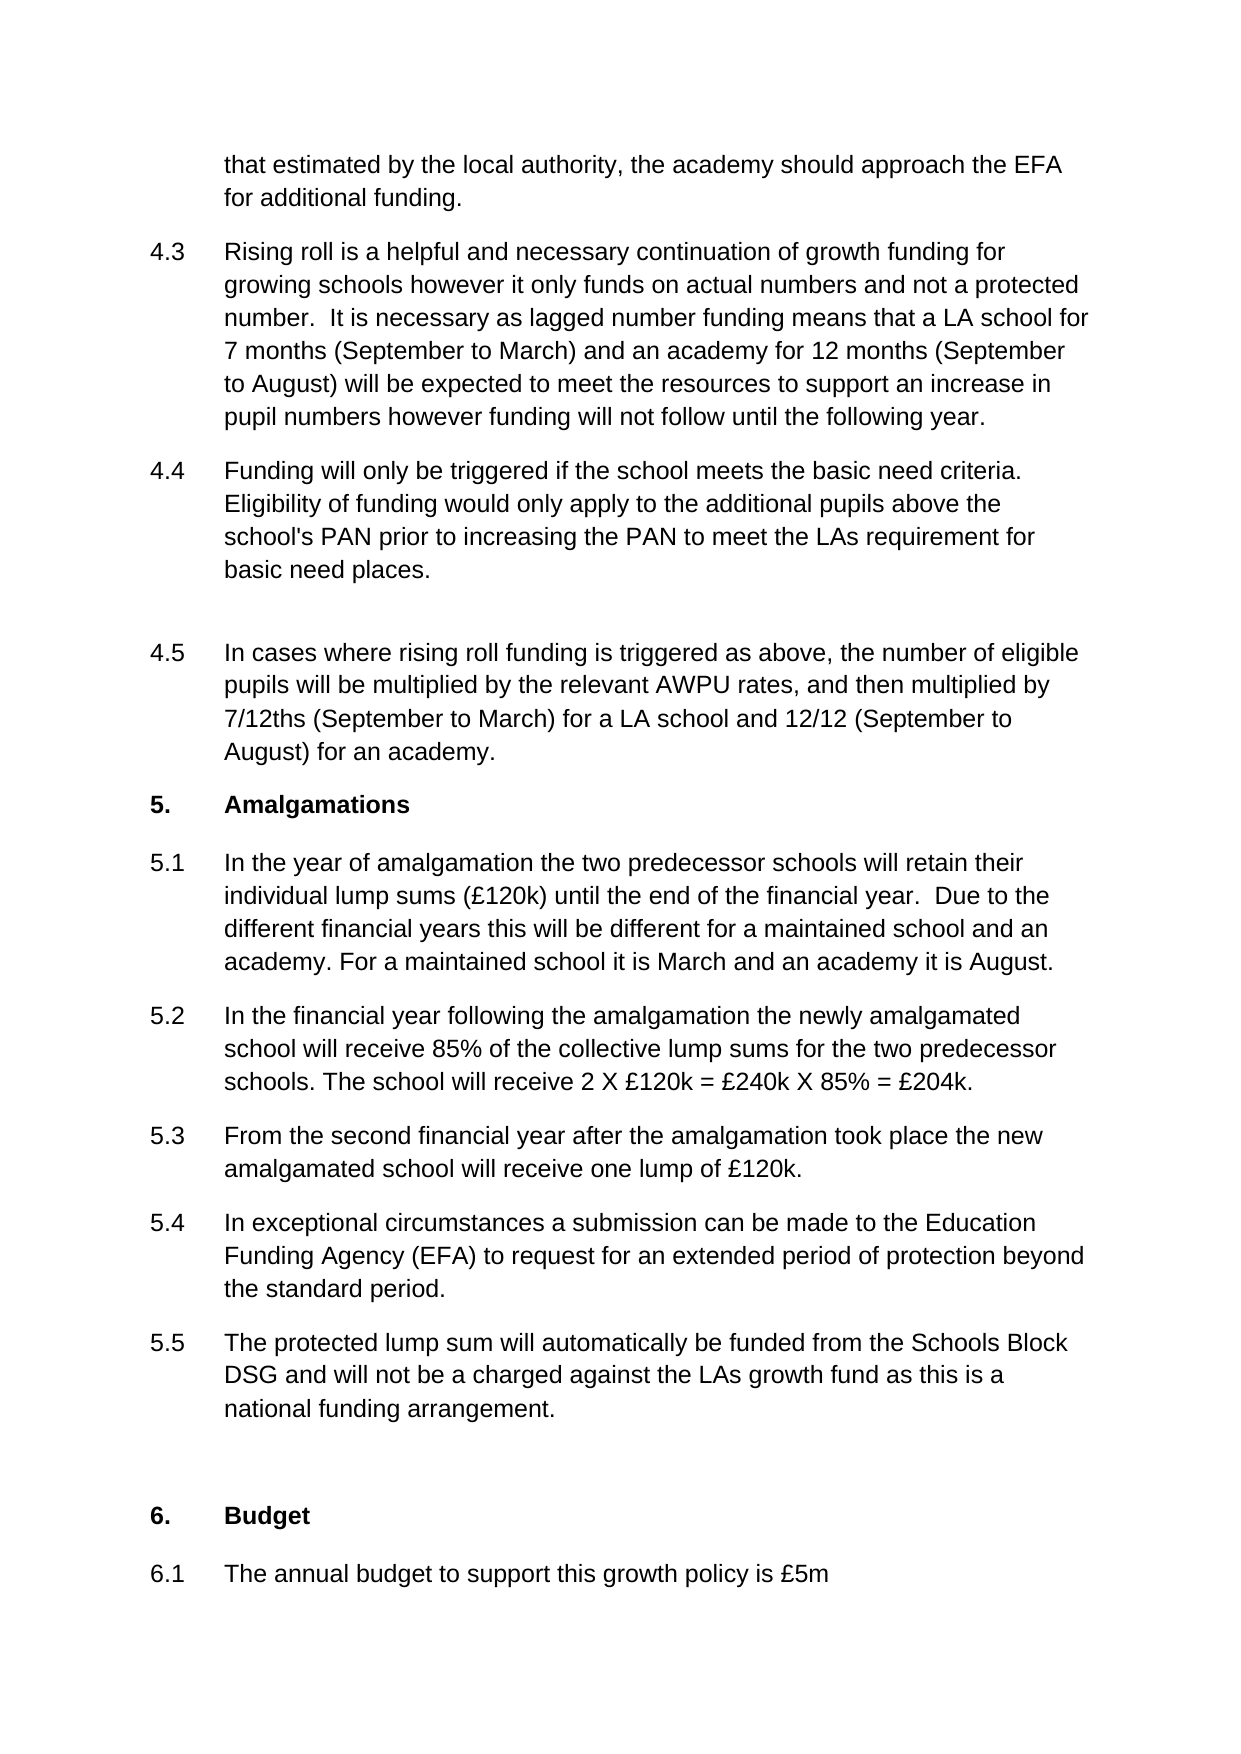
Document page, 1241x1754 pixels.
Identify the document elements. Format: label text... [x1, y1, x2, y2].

text 4.5 In cases where rising roll funding is triggered as above, the number of eligible pupils will be multiplied by the relevant AWPU rates, and then multiplied by 7/12ths (September to March) for a LA school and 12/12 (September to August) for an academy. [150, 637, 1090, 765]
text 5.1 In the year of amalgamation the two predecessor schools will retain their individual lump sums (£120k) until the end of the financial year. Due to the different financial years this will be different for a maintained school and an academy. For a maintained school it is March and an academy it is August. [150, 848, 1090, 976]
text 5.3 From the second financial year after the amalgamation took place the new amalgamated school will receive one lump of £120k. [150, 1121, 1090, 1182]
text 5.4 In exceptional circumstances a submission can be made to the Education Funding Agency (EFA) to request for an extended period of protection beyond the standard period. [150, 1208, 1090, 1302]
text 4.3 Rising roll is a helpful and necessary continuation of growth funding for growing schools however it only funds on actual numbers and not a protected number. It is necessary as lagged number funding means that a LA school for 7 months (September to March) and an academy for 12 months (September to August) will be expected to meet the resources to support an increase in pupil numbers however funding will not follow until the following year. [150, 237, 1090, 431]
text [150, 150, 1090, 212]
text 5. Amalgamations [150, 790, 1090, 819]
text 4.4 Funding will only be triggered if the school meets the basic need criteria. Eligibility of funding would only apply to the additional pupils above the school's PAN prior to increasing the PAN to meet the LAs requirement for basic need places. [150, 456, 1090, 584]
text 6. Budget [150, 1501, 1090, 1530]
text 6.1 The annual budget to support this growth policy is £5m [150, 1559, 1090, 1587]
text 5.2 In the financial year following the amalgamation the newly amalgamated school will receive 85% of the collective lump sums for the two predecessor schools. The school will receive 2 X £120k = £240k X 85% = £204k. [150, 1001, 1090, 1096]
text 5.5 The protected lump sum will automatically be funded from the Schools Block DSG and will not be a charged against the LAs growth fund as this is a national funding arrangement. [150, 1327, 1090, 1422]
